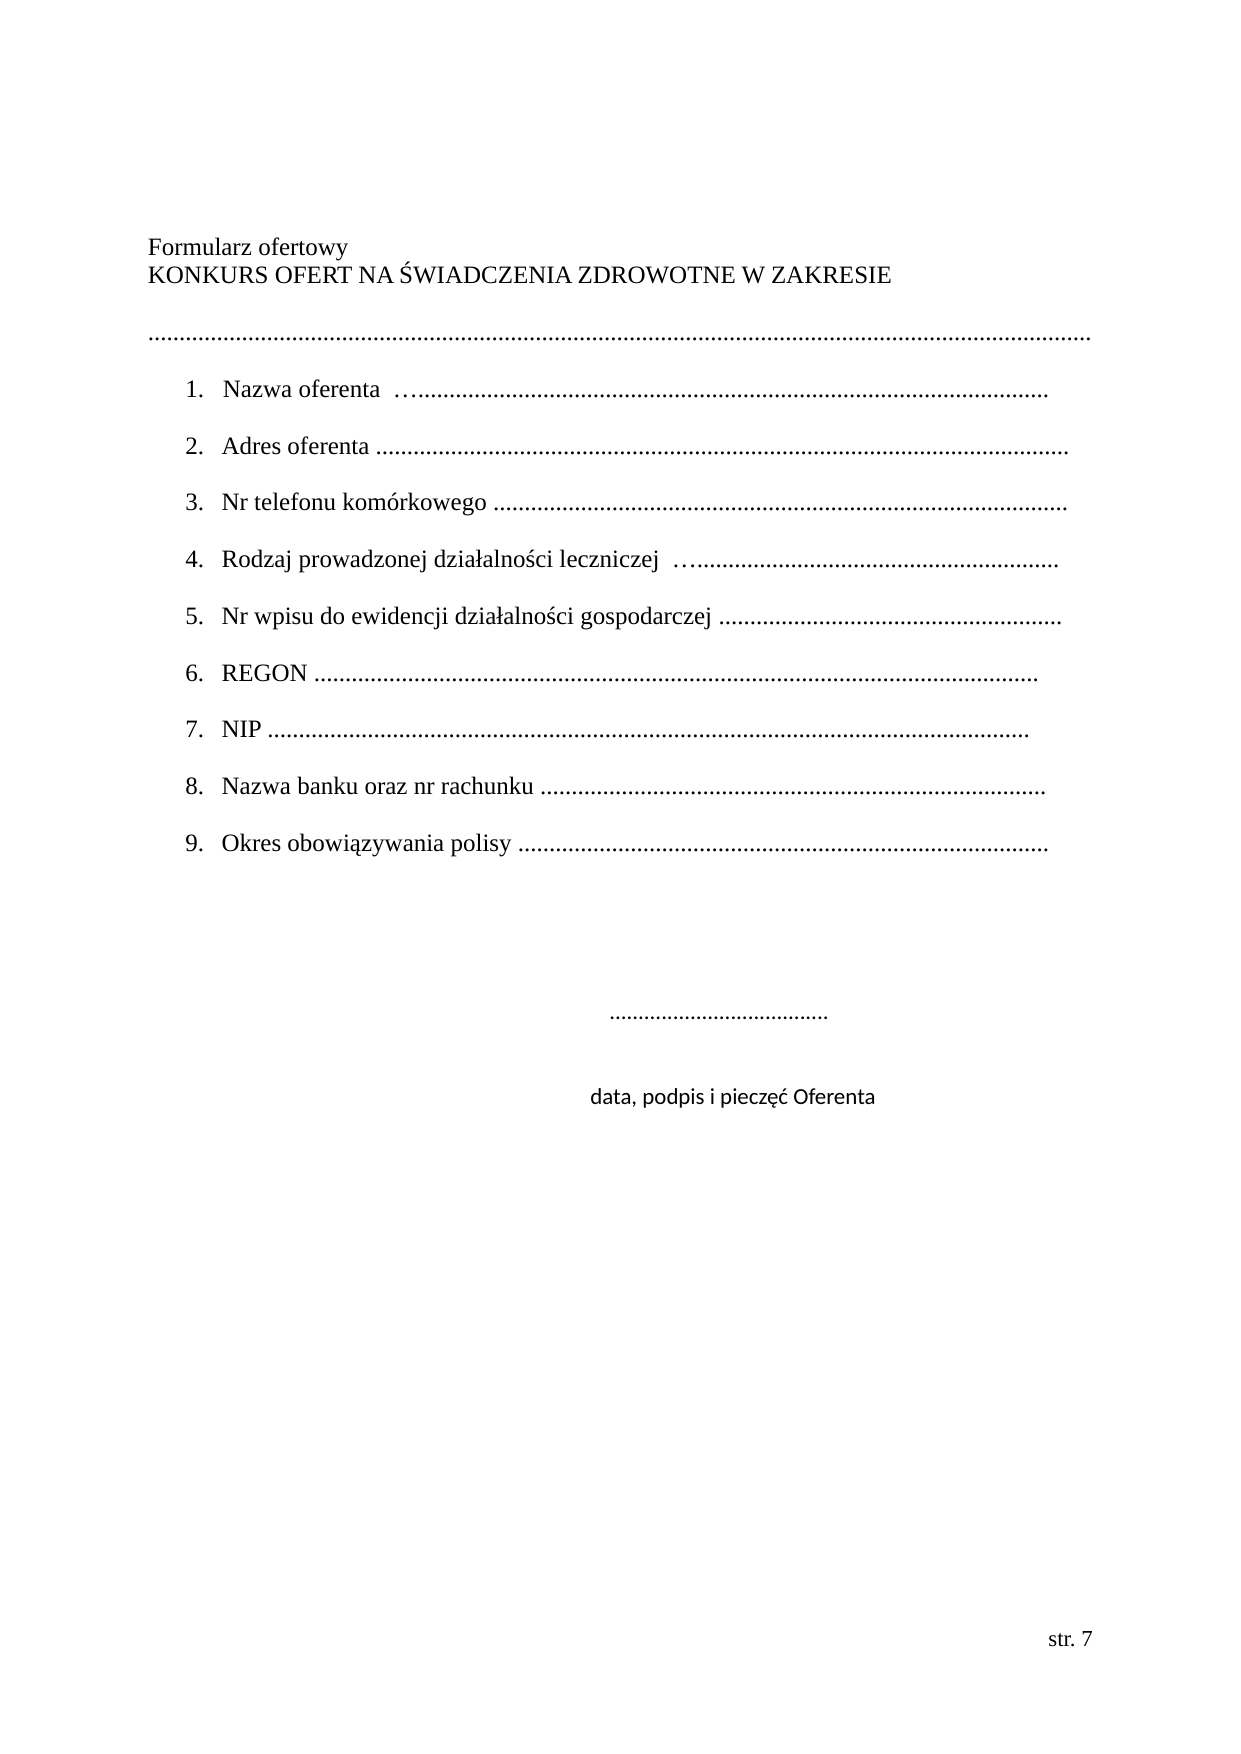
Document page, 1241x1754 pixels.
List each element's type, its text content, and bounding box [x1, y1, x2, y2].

list Nazwa oferenta …..................................................................................................... [185, 374, 1093, 403]
text Formularz ofertowy [148, 232, 1093, 260]
text 4. Rodzaj prowadzonej działalności leczniczej ….......................................................... [185, 544, 1093, 573]
text 9. Okres obowiązywania polisy ..................................................................................... [185, 828, 1093, 857]
text 2. Adres oferenta ............................................................................................................... [185, 431, 1093, 459]
text KONKURS OFERT NA ŚWIADCZENIA ZDROWOTNE W ZAKRESIE [148, 260, 1093, 289]
text 6. REGON .................................................................................................................... [185, 658, 1093, 687]
text 3. Nr telefonu komórkowego ............................................................................................ [185, 487, 1093, 516]
text 8. Nazwa banku oraz nr rachunku ................................................................................. [185, 771, 1093, 800]
text 7. NIP .......................................................................................................................... [185, 714, 1093, 743]
text ...................................... [148, 997, 1093, 1025]
text data, podpis i pieczęć Oferenta [148, 1053, 1093, 1110]
text ....................................................................................................................................................... [148, 317, 1093, 346]
text 5. Nr wpisu do ewidencji działalności gospodarczej ....................................................... [185, 601, 1093, 630]
